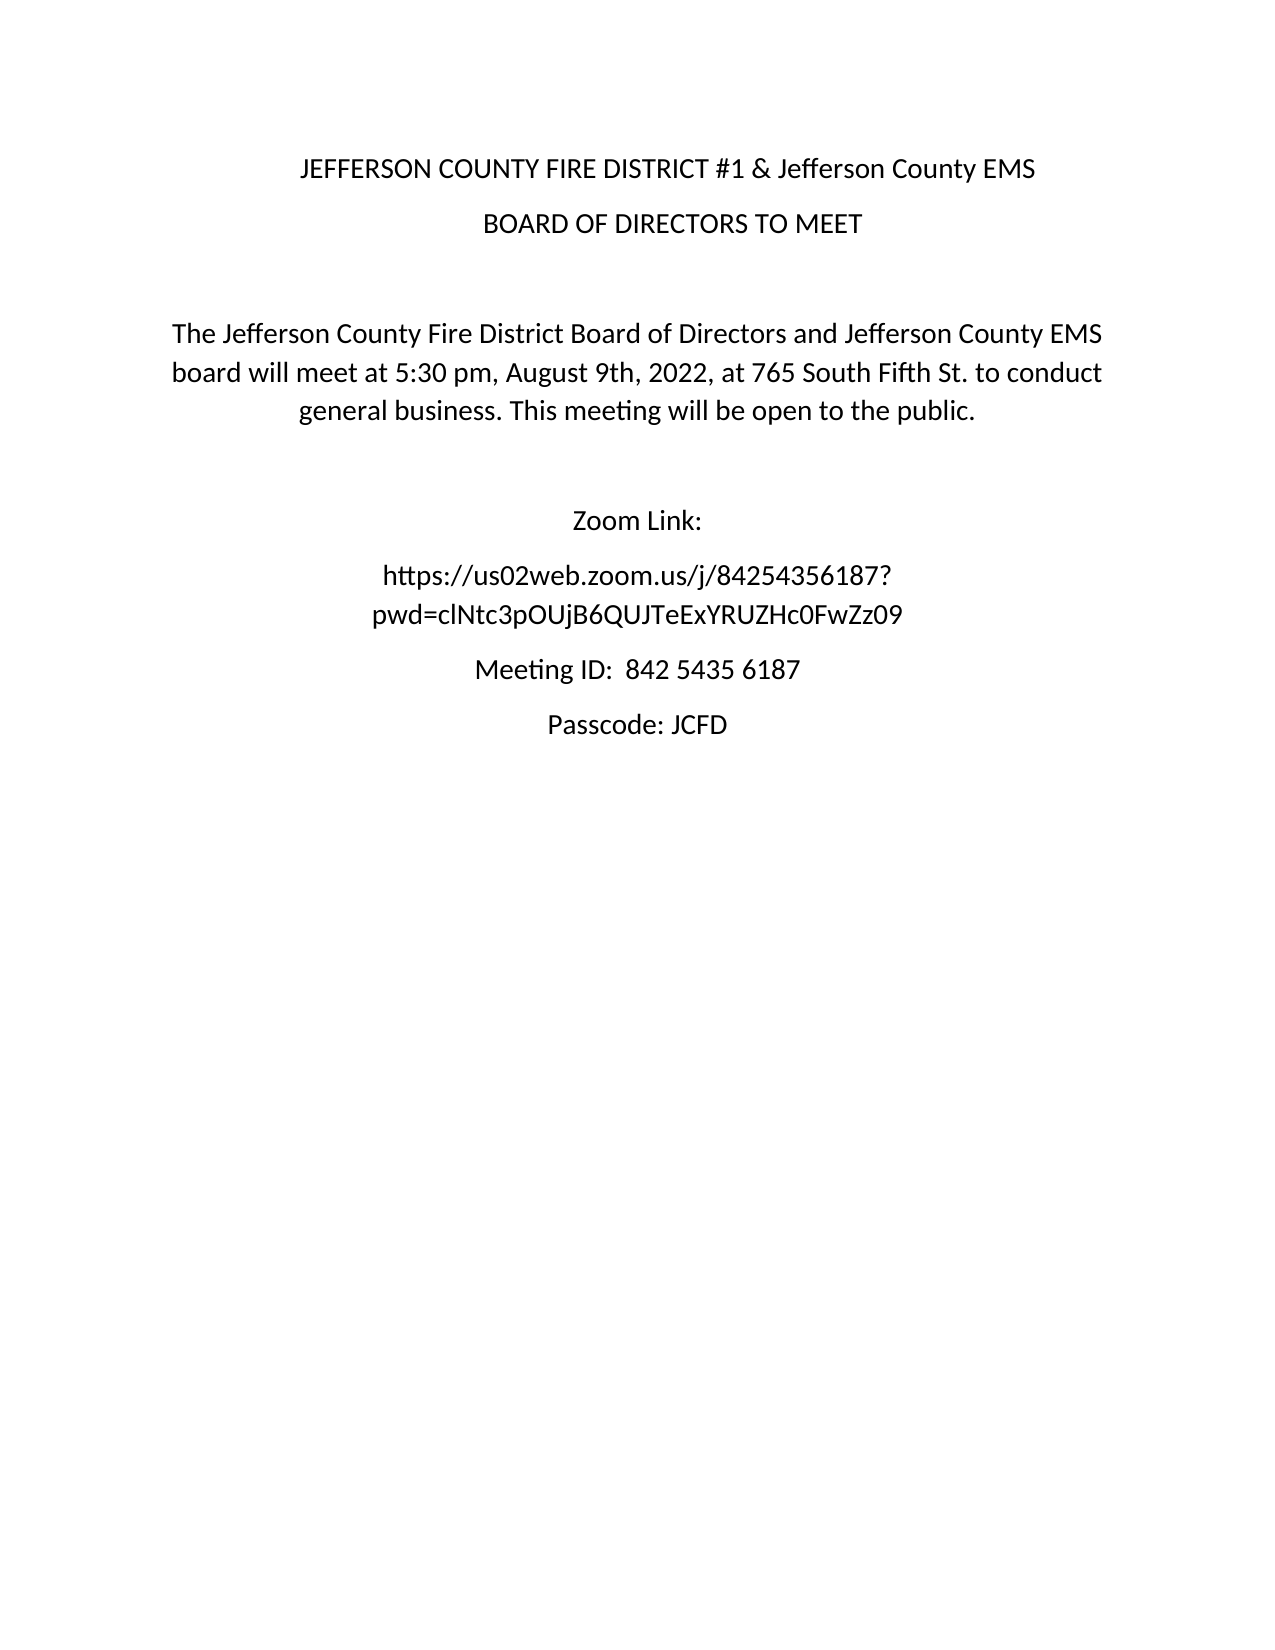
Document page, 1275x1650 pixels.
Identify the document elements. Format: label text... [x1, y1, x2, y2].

text Meeting ID: 842 5435 6187 [150, 651, 1125, 687]
text BOARD OF DIRECTORS TO MEET [450, 205, 1125, 241]
text Zoom Link: [150, 502, 1125, 538]
text Passcode: JCFD [150, 706, 1125, 742]
text The Jefferson County Fire District Board of Directors and Jefferson County EMS board will meet at 5:30 pm, August 9th, 2022, at 765 South Fifth St. to conduct general business. This meeting will be open to the public. [150, 315, 1125, 428]
text JEFFERSON COUNTY FIRE DISTRICT #1 & Jefferson County EMS [300, 150, 1125, 186]
text https://us02web.zoom.us/j/84254356187?pwd=clNtc3pOUjB6QUJTeExYRUZHc0FwZz09 [150, 557, 1125, 632]
